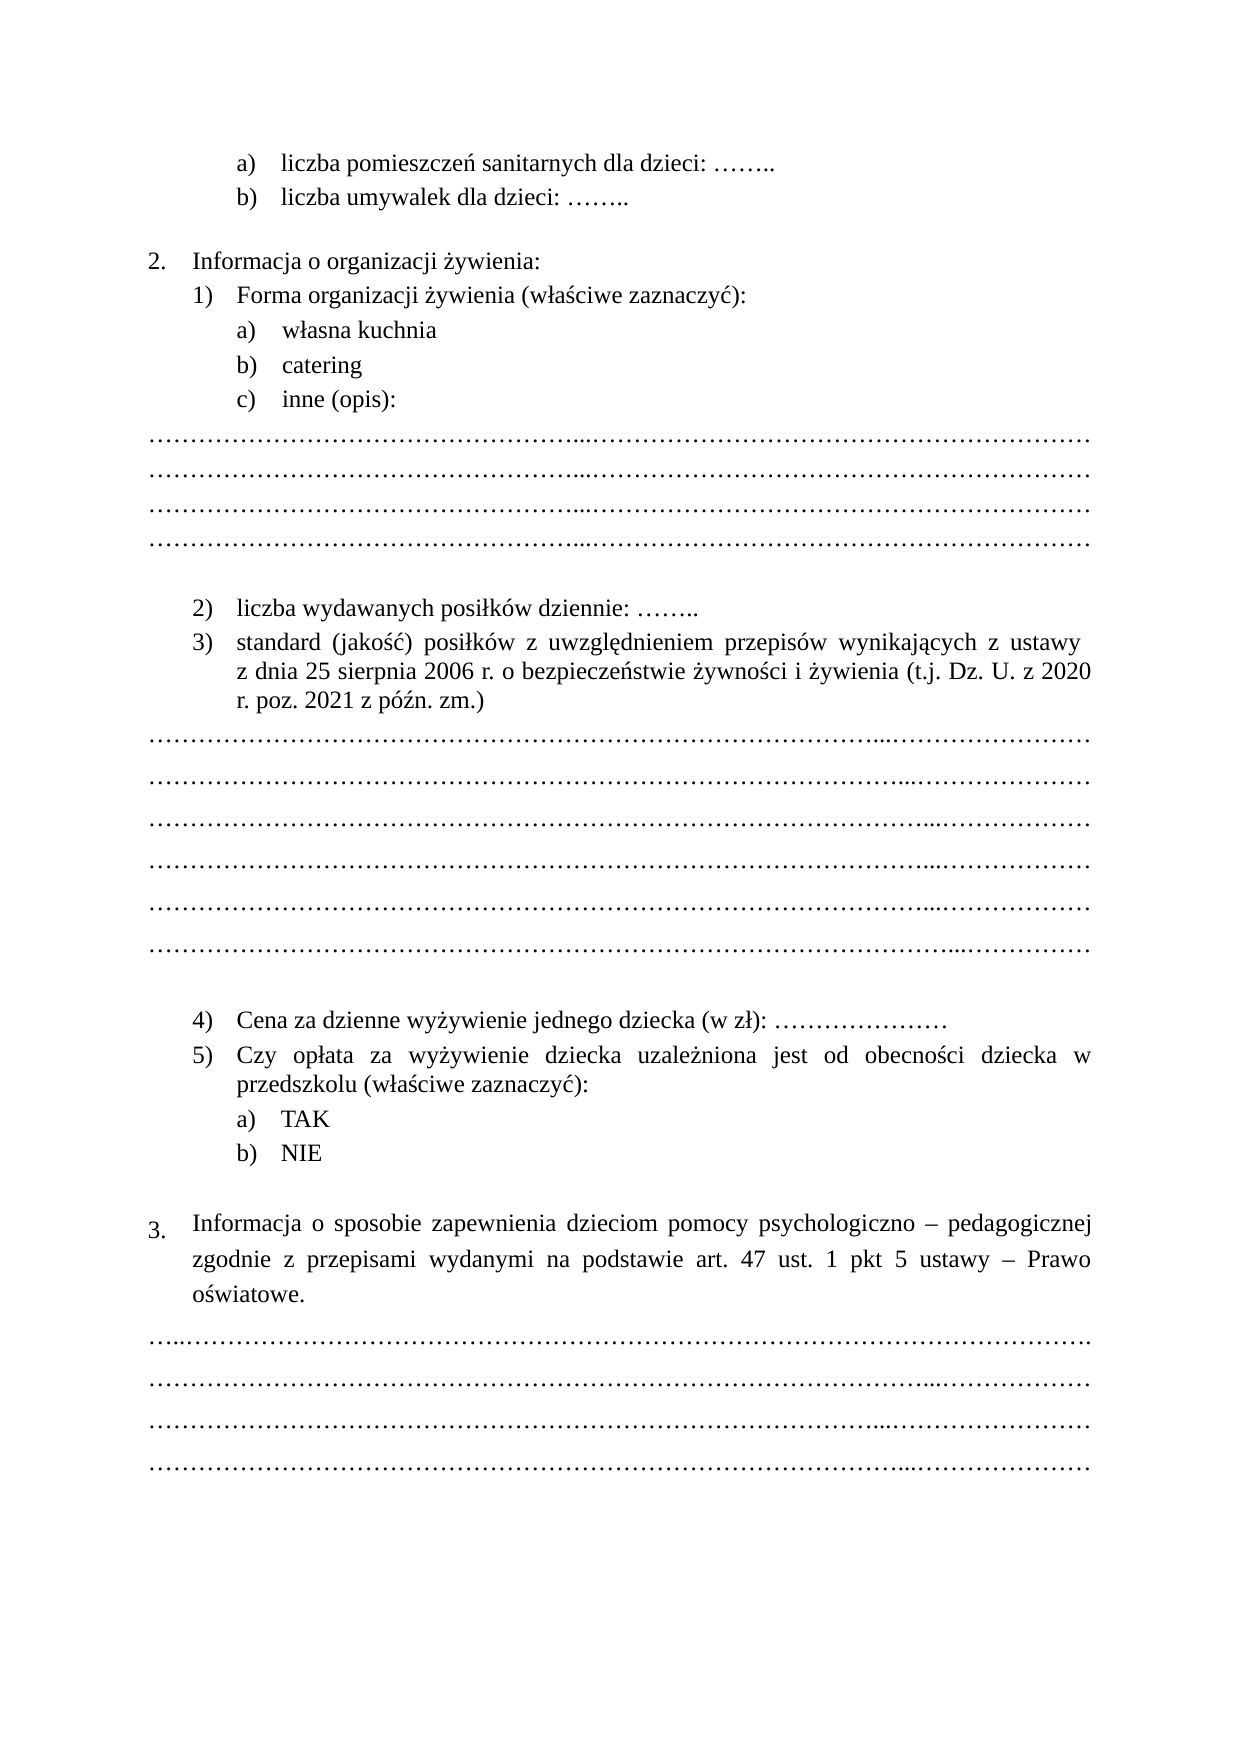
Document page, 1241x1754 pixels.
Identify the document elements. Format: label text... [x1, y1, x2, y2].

text …………………………………………………………………………………...……………… [148, 803, 1092, 839]
text ……………………………………………………………………………...…………………… [148, 1405, 1092, 1441]
text ……………………………………………...…………………………………………………… [148, 419, 1092, 448]
list NIE [236, 1138, 1092, 1167]
list Forma organizacji żywienia (właściwe zaznaczyć): [192, 281, 1092, 309]
text ………………………………………………………………………………...………………… [148, 761, 1092, 797]
list Cena za dzienne wyżywienie jednego dziecka (w zł): ………………… [192, 1006, 1092, 1034]
text ……………………………………………...…………………………………………………… [148, 489, 1092, 517]
list catering [236, 350, 1092, 379]
list standard (jakość) posiłków z uwzględnieniem przepisów wynikających z ustawy z dnia 25 sierpnia 2006 r. o bezpieczeństwie żywności i żywienia (t.j. Dz. U. z 2020 r. poz. 2021 z późn. zm.) [192, 627, 1092, 714]
list liczba pomieszczeń sanitarnych dla dzieci: …….. [236, 148, 1092, 176]
list Informacja o sposobie zapewnienia dzieciom pomocy psychologiczno – pedagogicznej zgodnie z przepisami wydanymi na podstawie art. 47 ust. 1 pkt 5 ustawy – Prawo oświatowe. [148, 1208, 1092, 1316]
text ……………………………………………………………………………………...…………… [148, 929, 1092, 965]
list własna kuchnia [236, 315, 1092, 344]
list TAK [236, 1104, 1092, 1132]
list liczba wydawanych posiłków dziennie: …….. [192, 593, 1092, 621]
list liczba umywalek dla dzieci: …….. [236, 182, 1092, 211]
text ……………………………………………...…………………………………………………… [148, 454, 1092, 483]
list Czy opłata za wyżywienie dziecka uzależniona jest od obecności dziecka w przedszkolu (właściwe zaznaczyć): [192, 1040, 1092, 1098]
text ……………………………………………………………………………...…………………… [148, 719, 1092, 756]
text ……………………………………………...…………………………………………………… [148, 523, 1092, 552]
list inne (opis): [236, 384, 1092, 413]
text …………………………………………………………………………………...……………… [148, 845, 1092, 881]
text ………………………………………………………………………………...………………… [148, 1447, 1092, 1483]
text …..………………………………………………………………………………………………. [148, 1321, 1092, 1357]
list Informacja o organizacji żywienia: [148, 246, 1092, 274]
text …………………………………………………………………………………...……………… [148, 1363, 1093, 1399]
text …………………………………………………………………………………...……………… [148, 887, 1092, 923]
